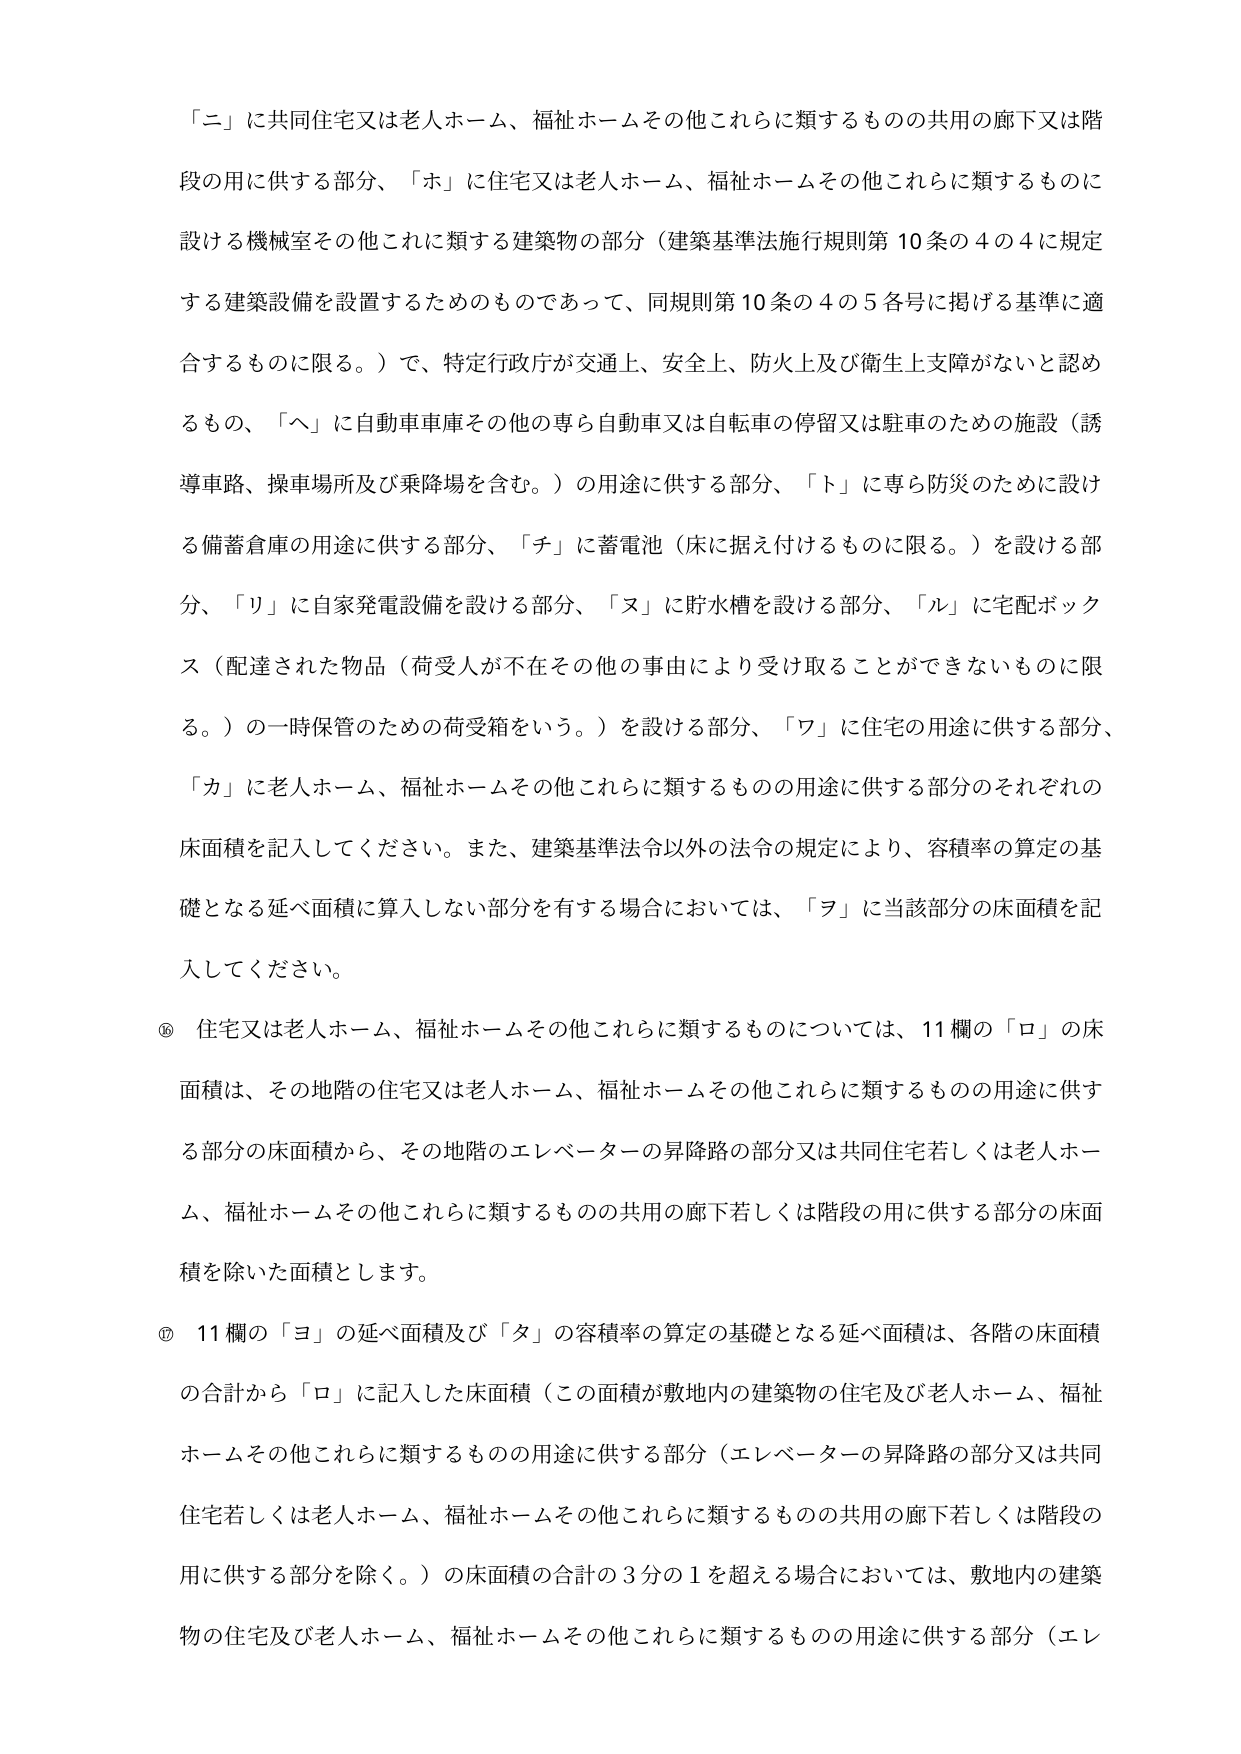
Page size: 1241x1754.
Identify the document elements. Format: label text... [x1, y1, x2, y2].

text ⑯ 住宅又は老人ホーム、福祉ホームその他これらに類するものについては、11欄の「ロ」の床面積は、その地階の住宅又は老人ホーム、福祉ホームその他これらに類するものの用途に供する部分の床面積から、その地階のエレベーターの昇降路の部分又は共同住宅若しくは老人ホーム、福祉ホームその他これらに類するものの共用の廊下若しくは階段の用に供する部分の床面積を除いた面積とします。 [158, 998, 1104, 1301]
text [158, 89, 1104, 998]
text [158, 1301, 1104, 1665]
